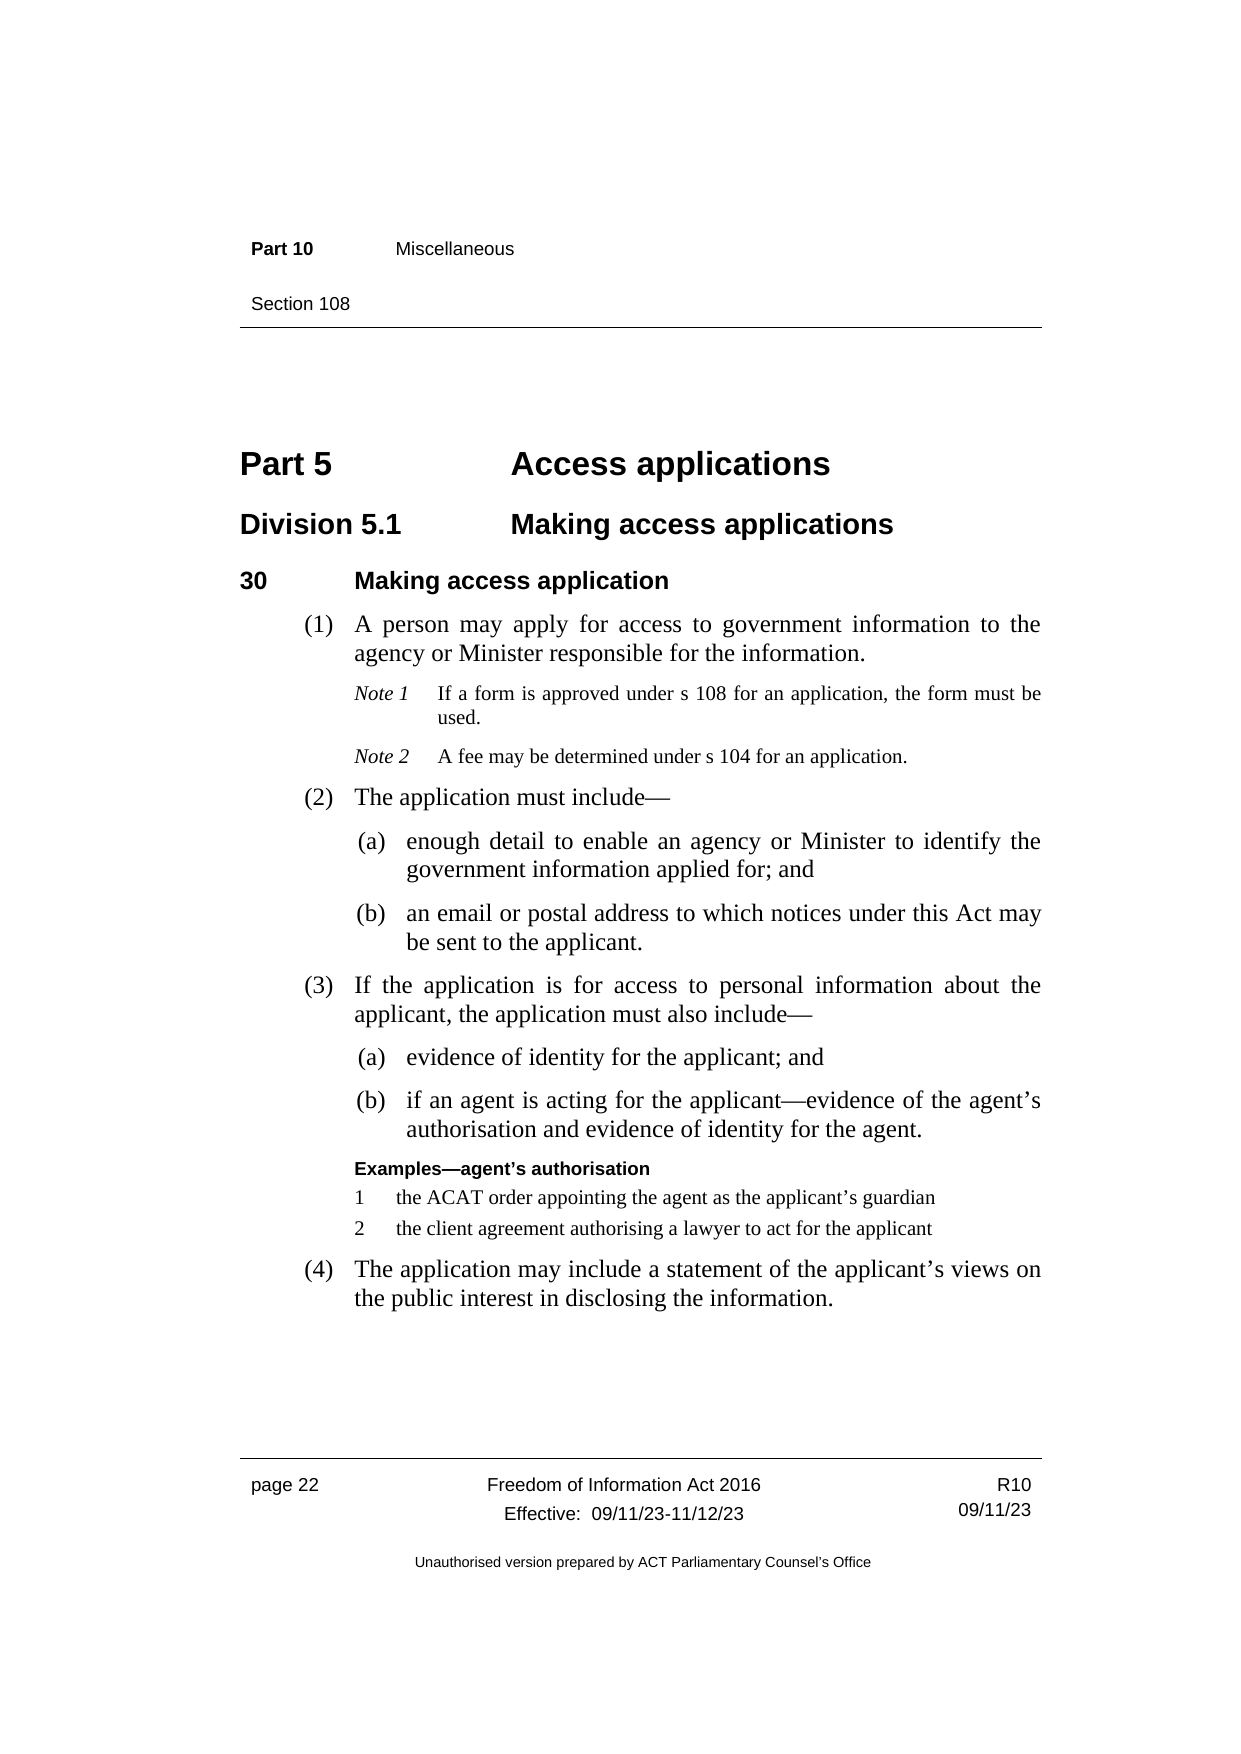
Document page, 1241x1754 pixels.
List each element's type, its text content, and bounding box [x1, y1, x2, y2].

text (4) The application may include a statement of the applicant’s views on the public interest in disclosing the information. [239, 1254, 1042, 1312]
text Note 1 If a form is approved under s 108 for an application, the form must be used. [354, 681, 1042, 729]
text (3) If the application is for access to personal information about the applicant, the application must also include— [239, 970, 1042, 1027]
text (a) enough detail to enable an agency or Minister to identify the government information applied for; and [239, 826, 1042, 883]
text 1 the ACAT order appointing the agent as the applicant’s guardian [354, 1185, 1042, 1209]
text (b) an email or postal address to which notices under this Act may be sent to the applicant. [239, 898, 1042, 955]
text (1) A person may apply for access to government information to the agency or Minister responsible for the information. [239, 609, 1042, 667]
text 30 Making access application [239, 566, 1042, 594]
text Division 5.1 Making access applications [239, 507, 1042, 541]
text (a) evidence of identity for the applicant; and [239, 1042, 1042, 1071]
text 2 the client agreement authorising a lawyer to act for the applicant [354, 1216, 1042, 1240]
text Note 2 A fee may be determined under s 104 for an application. [354, 744, 1042, 768]
text (2) The application must include— [239, 782, 1042, 811]
text Part 5 Access applications [239, 444, 1042, 482]
text Examples—agent’s authorisation [354, 1157, 1042, 1179]
text (b) if an agent is acting for the applicant—evidence of the agent’s authorisation and evidence of identity for the agent. [239, 1085, 1042, 1143]
